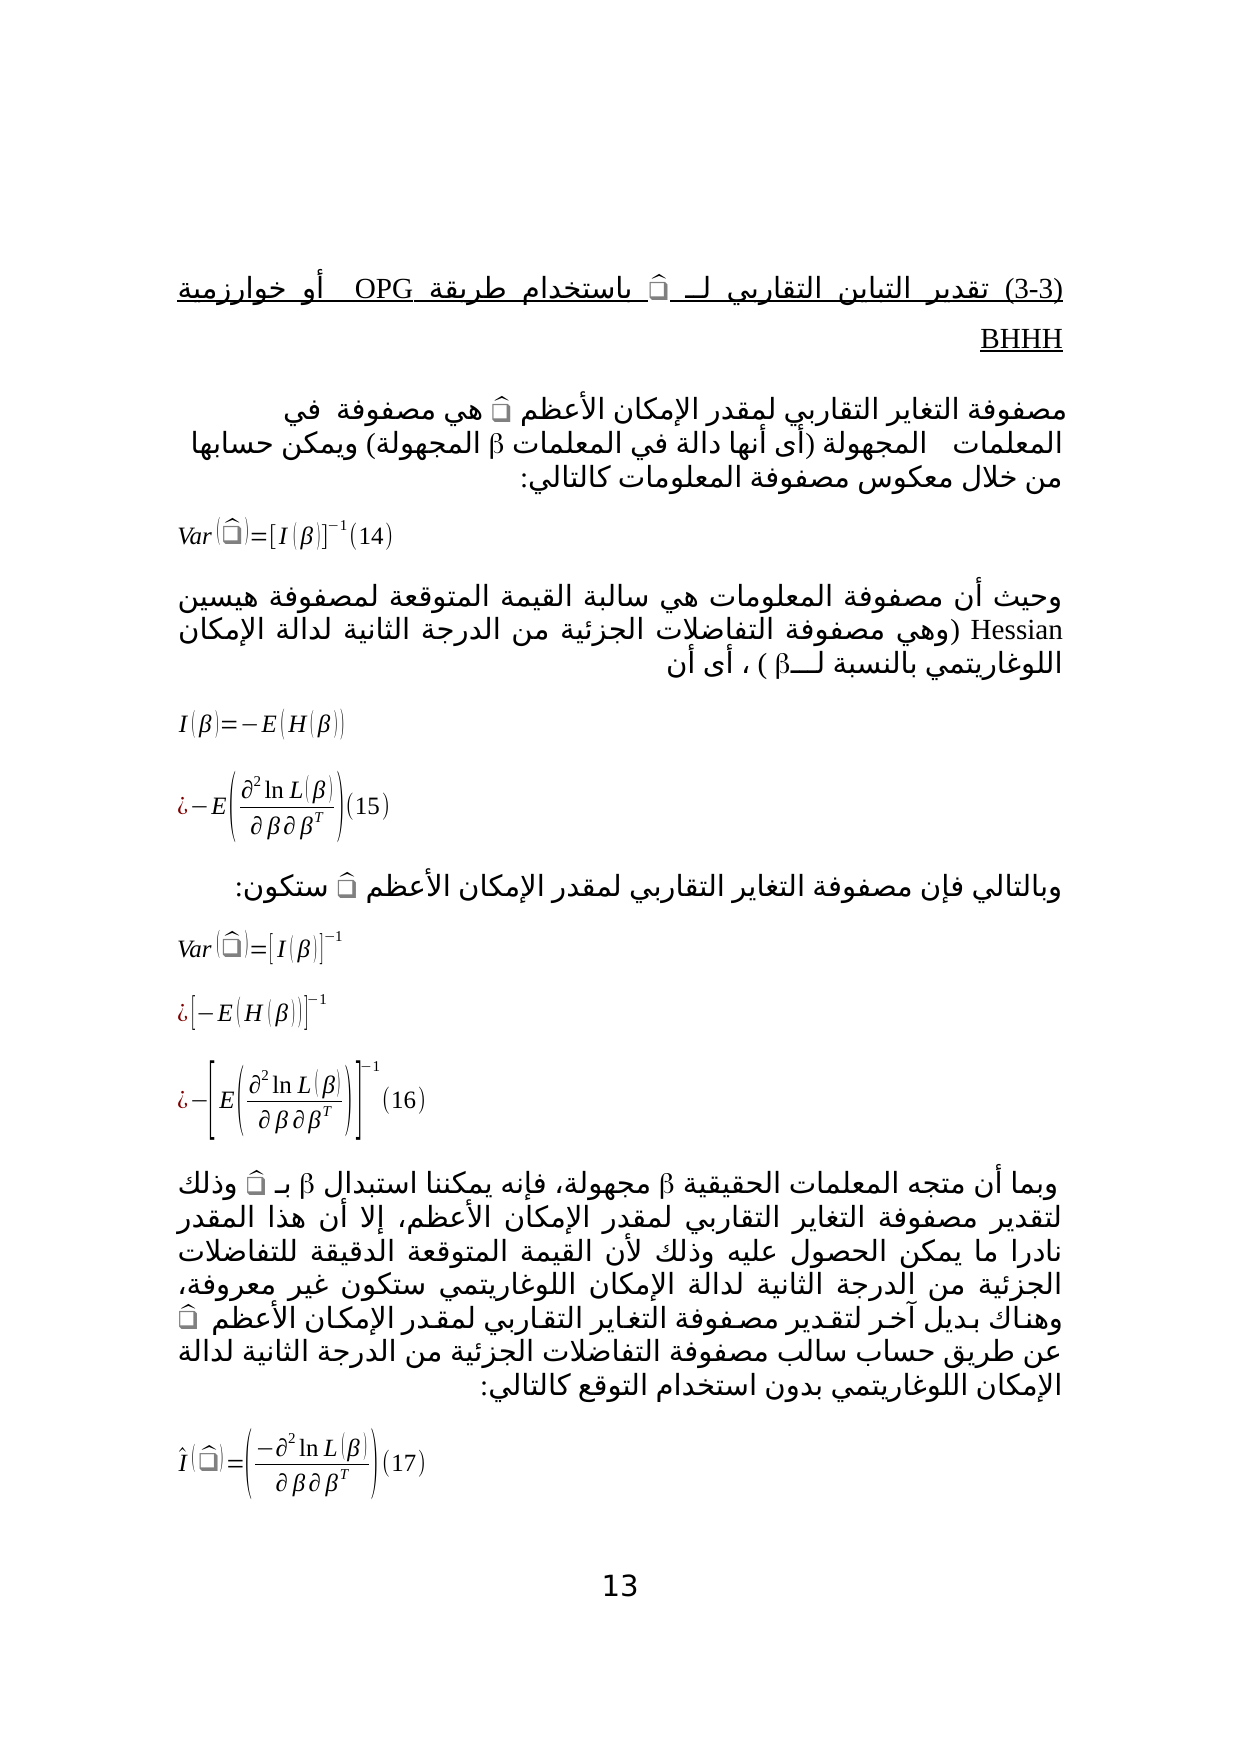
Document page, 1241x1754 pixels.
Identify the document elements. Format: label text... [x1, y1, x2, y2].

text مصفوفة التغاير التقاربي لمقدر الإمكان الأعظم هي مصفوفة في المعلمات المجهولة (أى أنها دالة في المعلمات المجهولة) ويمكن حسابها من خلال معكوس مصفوفة المعلومات كالتالي: [177, 392, 1068, 493]
text وحيث أن مصفوفة المعلومات هي سالبة القيمة المتوقعة لمصفوفة هيسين Hessian (وهي مصفوفة التفاضلات الجزئية من الدرجة الثانية لدالة الإمكان اللوغاريتمي بالنسبة لـــ ) ، أى أن [177, 579, 1063, 679]
text وبالتالي فإن مصفوفة التغاير التقاربي لمقدر الإمكان الأعظم ستكون: [177, 869, 1063, 902]
text (3-3) تقدير التباين التقاربي لــ باستخدام طريقة OPG أو خوارزمية BHHH [177, 271, 1063, 355]
text وبما أن متجه المعلمات الحقيقية مجهولة، فإنه يمكننا استبدال بـ وذلك لتقدير مصفوفة التغاير التقاربي لمقدر الإمكان الأعظم، إلا أن هذا المقدر نادرا ما يمكن الحصول عليه وذلك لأن القيمة المتوقعة الدقيقة للتفاضلات الجزئية من الدرجة الثانية لدالة الإمكان اللوغاريتمي ستكون غير معروفة، وهناك بديل آخر لتقدير مصفوفة التغاير التقاربي لمقدر الإمكان الأعظم عن طريق حساب سالب مصفوفة التفاضلات الجزئية من الدرجة الثانية لدالة الإمكان اللوغاريتمي بدون استخدام التوقع كالتالي: [177, 1166, 1063, 1401]
